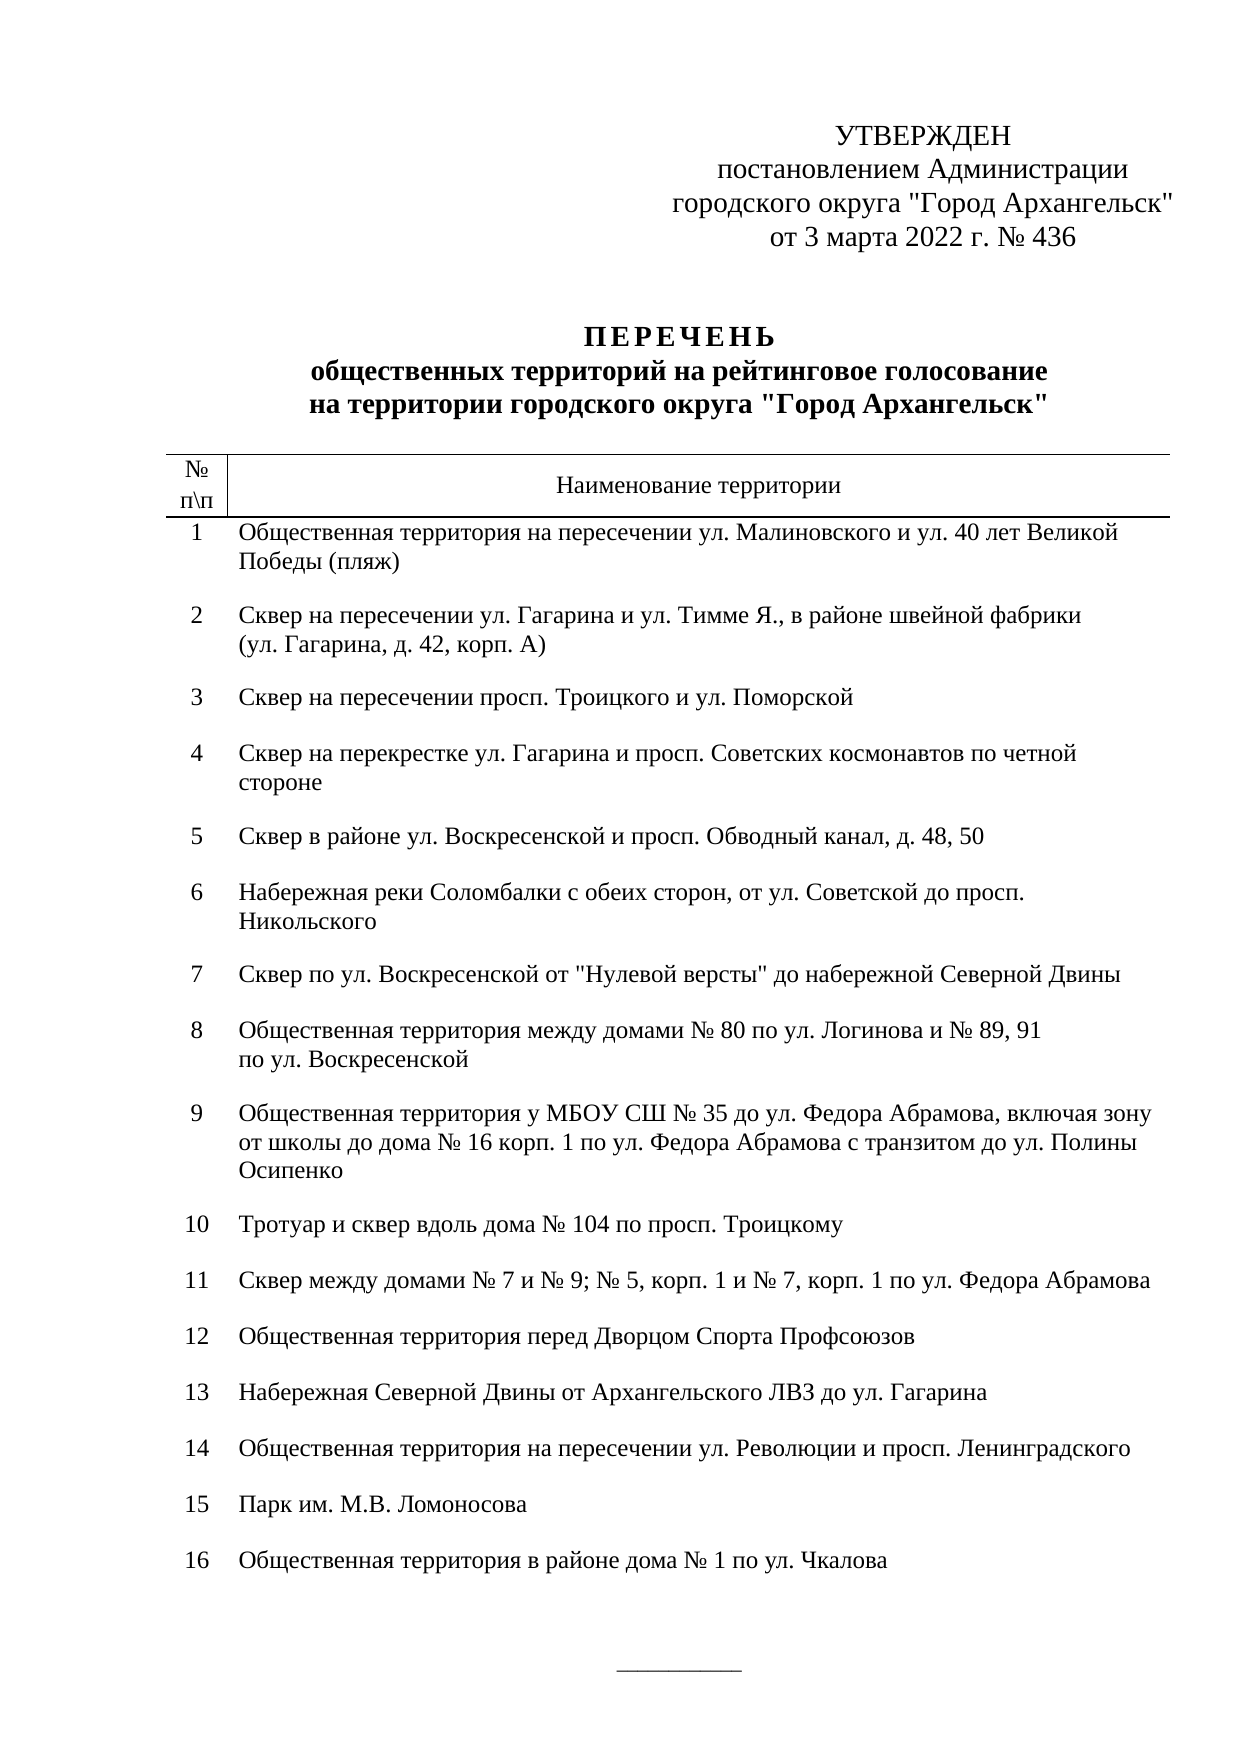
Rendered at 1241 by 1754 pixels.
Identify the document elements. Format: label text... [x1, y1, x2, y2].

table_cell 1 [166, 518, 227, 600]
table_cell Сквер на пересечении просп. Троицкого и ул. Поморской [227, 683, 1170, 738]
table_cell 16 [166, 1546, 227, 1602]
text городского округа "Город Архангельск" [664, 185, 1181, 219]
text общественных территорий на рейтинговое голосование [177, 353, 1181, 386]
table_cell 8 [166, 1016, 227, 1098]
table_cell Парк им. М.В. Ломоносова [227, 1490, 1170, 1546]
text ПЕРЕЧЕНЬ [177, 319, 1181, 353]
table_cell Сквер в районе ул. Воскресенской и просп. Обводный канал, д. 48, 50 [227, 821, 1170, 877]
table_cell Набережная реки Соломбалки с обеих сторон, от ул. Советской до просп. Никольского [227, 877, 1170, 959]
table_cell Набережная Северной Двины от Архангельского ЛВЗ до ул. Гагарина [227, 1378, 1170, 1433]
table_cell Сквер по ул. Воскресенской от "Нулевой версты" до набережной Северной Двины [227, 960, 1170, 1016]
table_cell Общественная территория перед Дворцом Спорта Профсоюзов [227, 1321, 1170, 1377]
table_cell Общественная территория у МБОУ СШ № 35 до ул. Федора Абрамова, включая зону от школы до дома № 16 корп. 1 по ул. Федора Абрамова с транзитом до ул. Полины Осипенко [227, 1098, 1170, 1209]
table_cell 4 [166, 739, 227, 821]
table_cell 2 [166, 600, 227, 682]
table_cell 6 [166, 877, 227, 959]
table_cell 14 [166, 1434, 227, 1489]
table_cell 9 [166, 1098, 227, 1209]
table_cell Сквер на перекрестке ул. Гагарина и просп. Советских космонавтов по четной стороне [227, 739, 1170, 821]
table_cell Сквер на пересечении ул. Гагарина и ул. Тимме Я., в районе швейной фабрики (ул. Гагарина, д. 42, корп. А) [227, 600, 1170, 682]
table_cell 12 [166, 1321, 227, 1377]
table_cell Тротуар и сквер вдоль дома № 104 по просп. Троицкому [227, 1209, 1170, 1265]
text постановлением Администрации [664, 152, 1181, 185]
text на территории городского округа "Город Архангельск" [177, 386, 1181, 420]
table_cell 15 [166, 1490, 227, 1546]
text от 3 марта 2022 г. № 436 [664, 219, 1181, 252]
table_cell 3 [166, 683, 227, 738]
table_cell 10 [166, 1209, 227, 1265]
table_cell Общественная территория на пересечении ул. Революции и просп. Ленинградского [227, 1434, 1170, 1489]
table_cell 11 [166, 1265, 227, 1321]
table_cell 7 [166, 960, 227, 1016]
table_header Наименование территории [228, 455, 1170, 516]
table_cell 13 [166, 1378, 227, 1433]
table_cell 5 [166, 821, 227, 877]
table_cell Общественная территория на пересечении ул. Малиновского и ул. 40 лет Великой Победы (пляж) [227, 518, 1170, 600]
text ____________ [177, 1650, 1181, 1674]
text УТВЕРЖДЕН [664, 118, 1181, 152]
table_header № п\п [166, 455, 227, 516]
table_cell Общественная территория в районе дома № 1 по ул. Чкалова [227, 1546, 1170, 1602]
table_cell Общественная территория между домами № 80 по ул. Логинова и № 89, 91 по ул. Воскресенской [227, 1016, 1170, 1098]
table_cell Сквер между домами № 7 и № 9; № 5, корп. 1 и № 7, корп. 1 по ул. Федора Абрамова [227, 1265, 1170, 1321]
